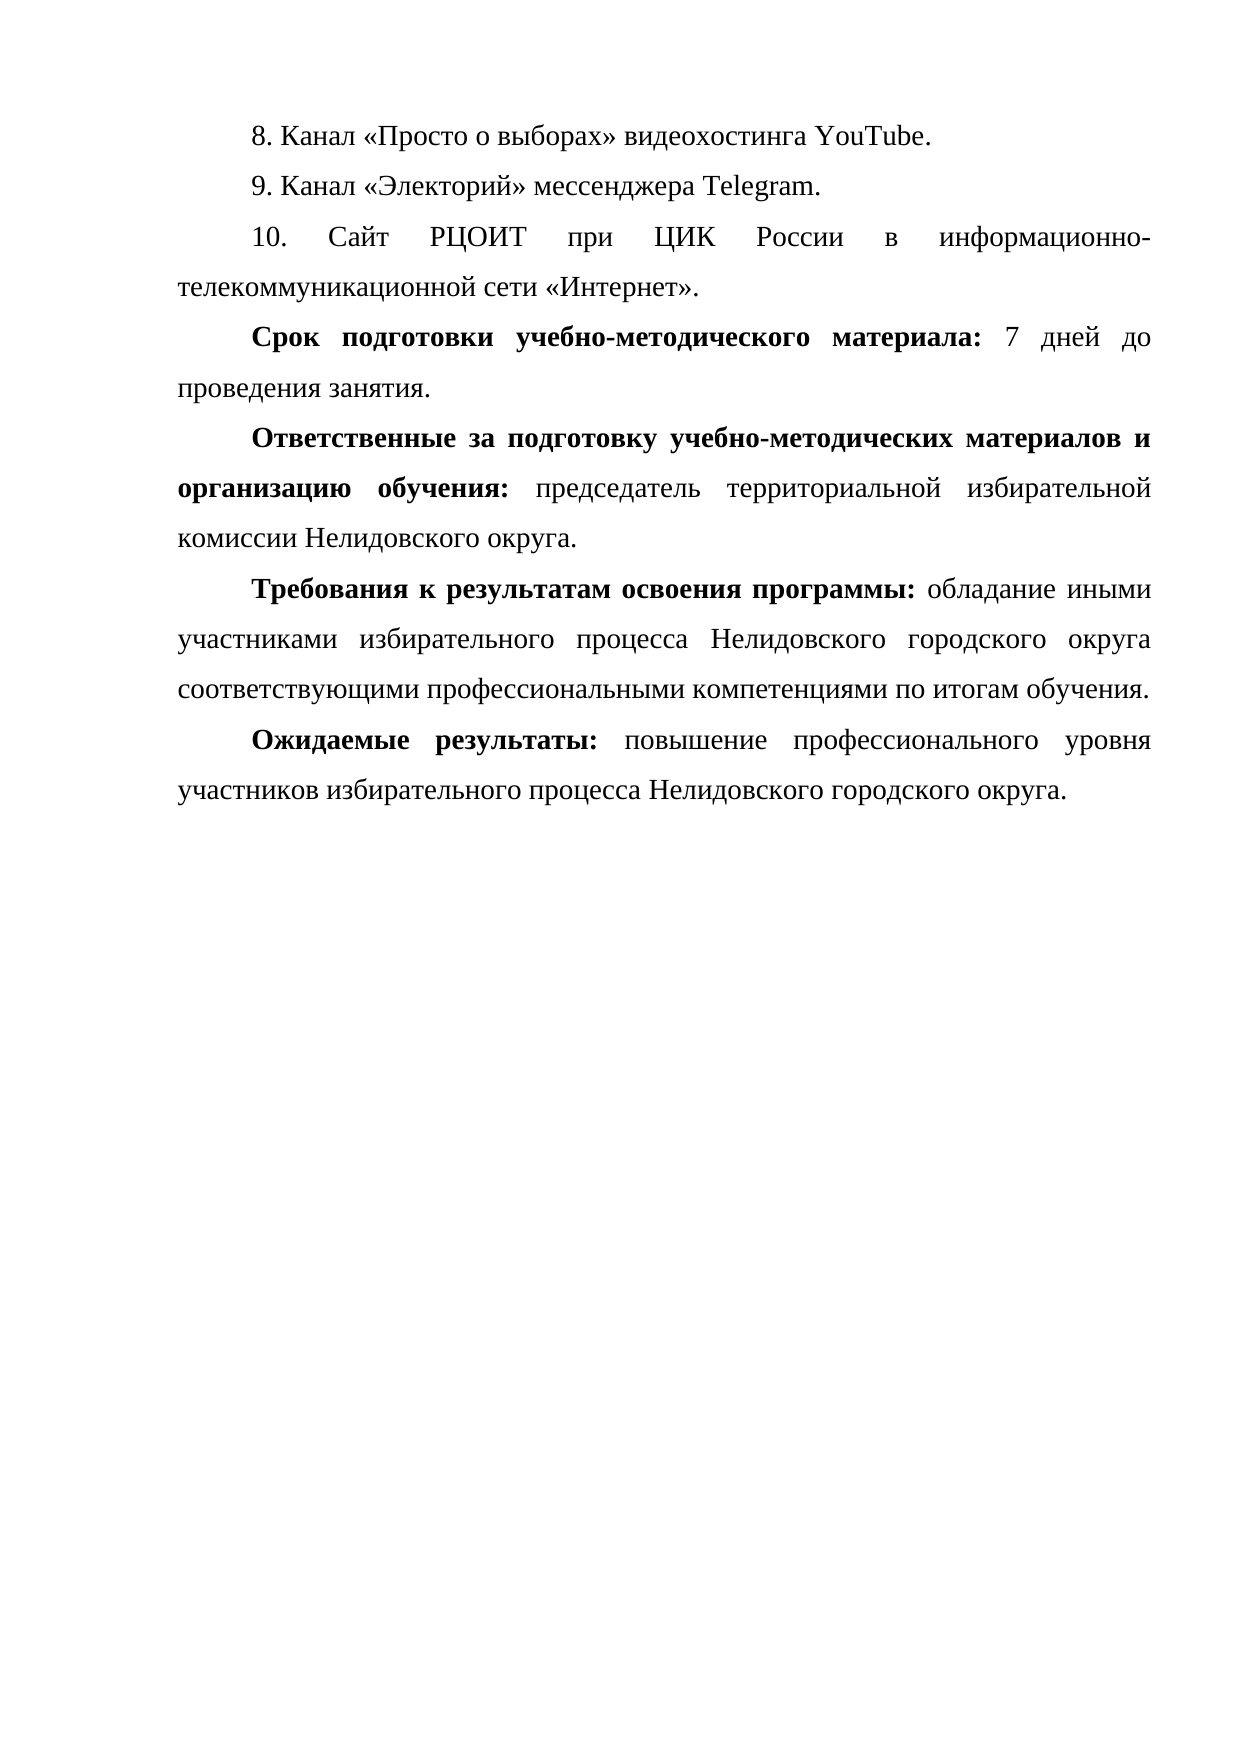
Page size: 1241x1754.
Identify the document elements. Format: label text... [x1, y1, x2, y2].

text 10. Сайт РЦОИТ при ЦИК России в информационно-телекоммуникационной сети «Интернет». [177, 219, 1152, 303]
text 8. Канал «Просто о выборах» видеохостинга YouTube. [177, 118, 1152, 152]
text Срок подготовки учебно-методического материала: 7 дней до проведения занятия. [177, 319, 1152, 403]
text Ожидаемые результаты: повышение профессионального уровня участников избирательного процесса Нелидовского городского округа. [177, 722, 1152, 806]
text Ответственные за подготовку учебно-методических материалов и организацию обучения: председатель территориальной избирательной комиссии Нелидовского округа. [177, 420, 1152, 554]
text Требования к результатам освоения программы: обладание иными участниками избирательного процесса Нелидовского городского округа соответствующими профессиональными компетенциями по итогам обучения. [177, 571, 1152, 705]
text 9. Канал «Электорий» мессенджера Telegram. [177, 168, 1152, 202]
